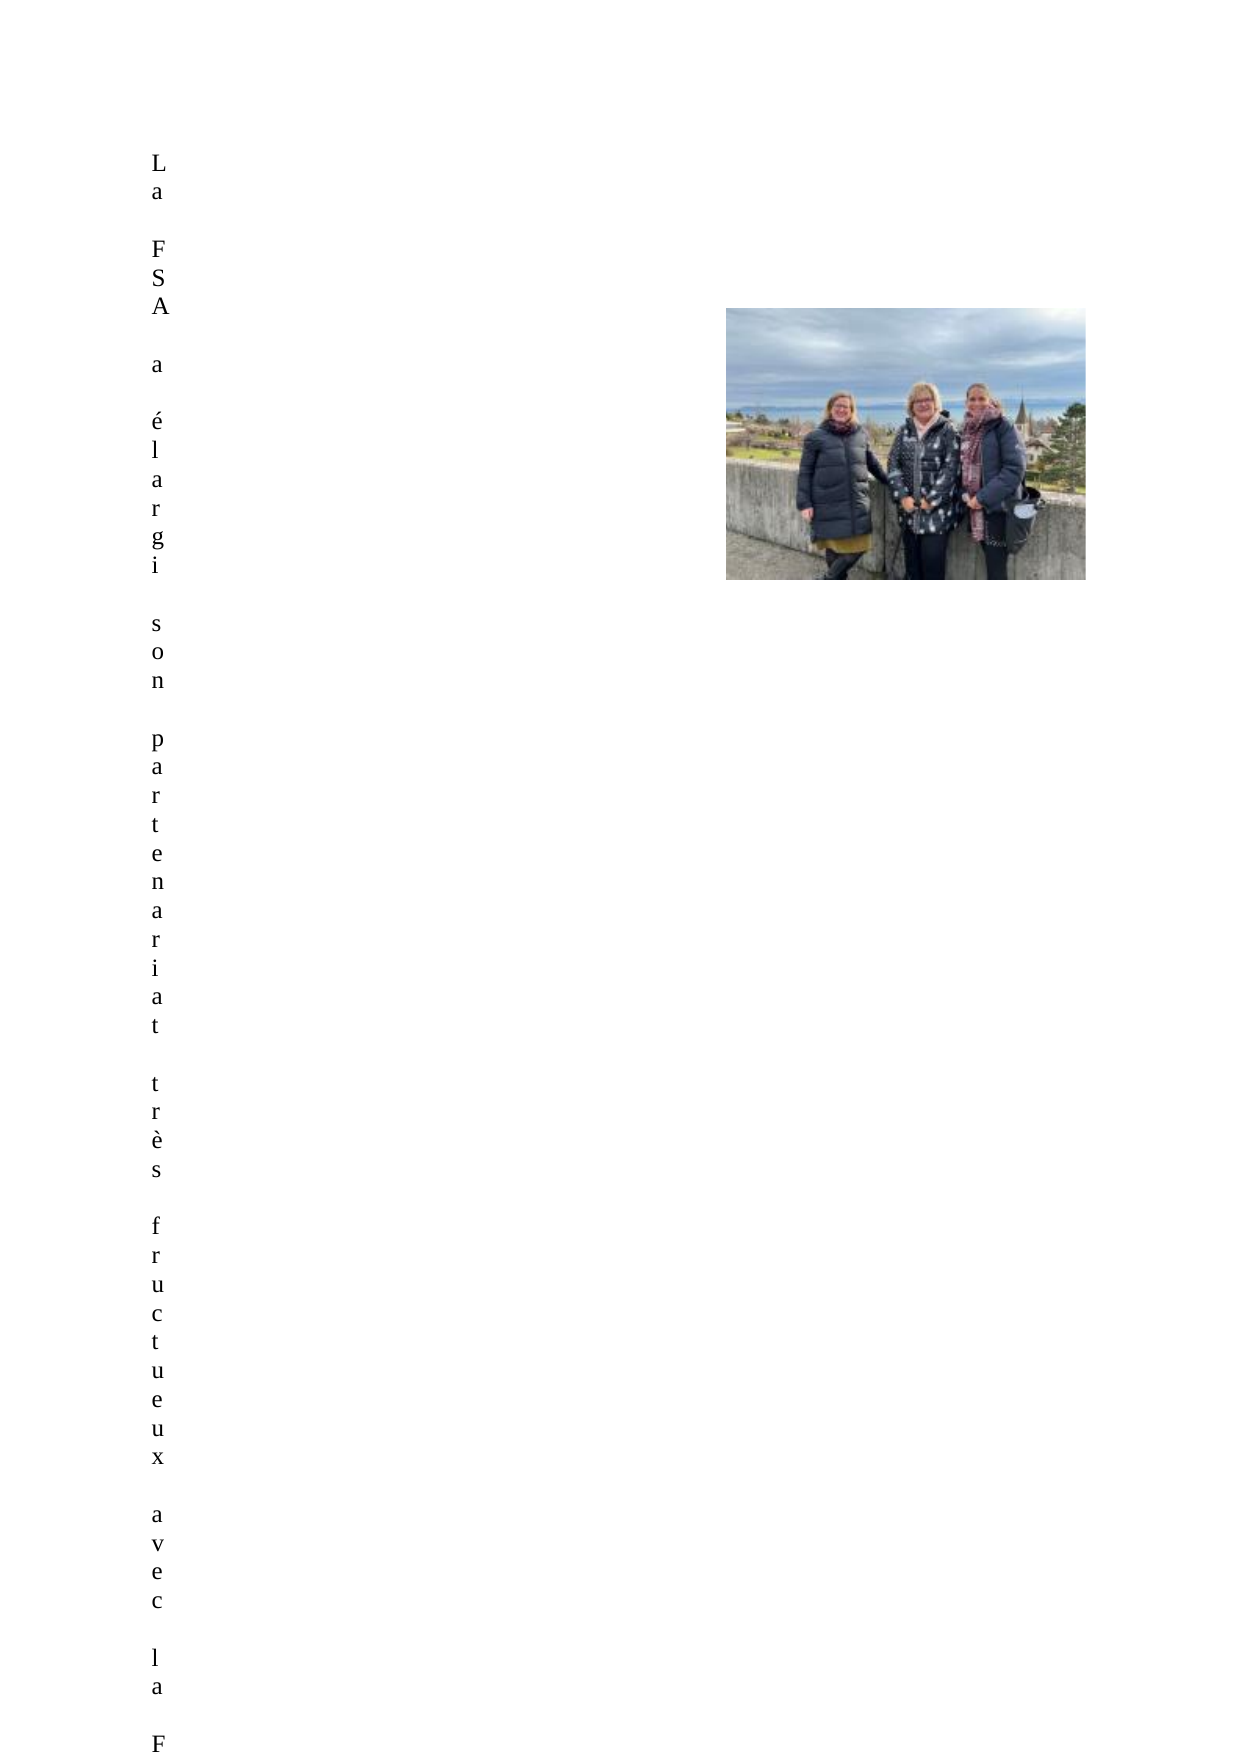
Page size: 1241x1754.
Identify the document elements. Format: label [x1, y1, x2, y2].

picture [726, 308, 1086, 580]
table_header [148, 148, 1093, 1606]
